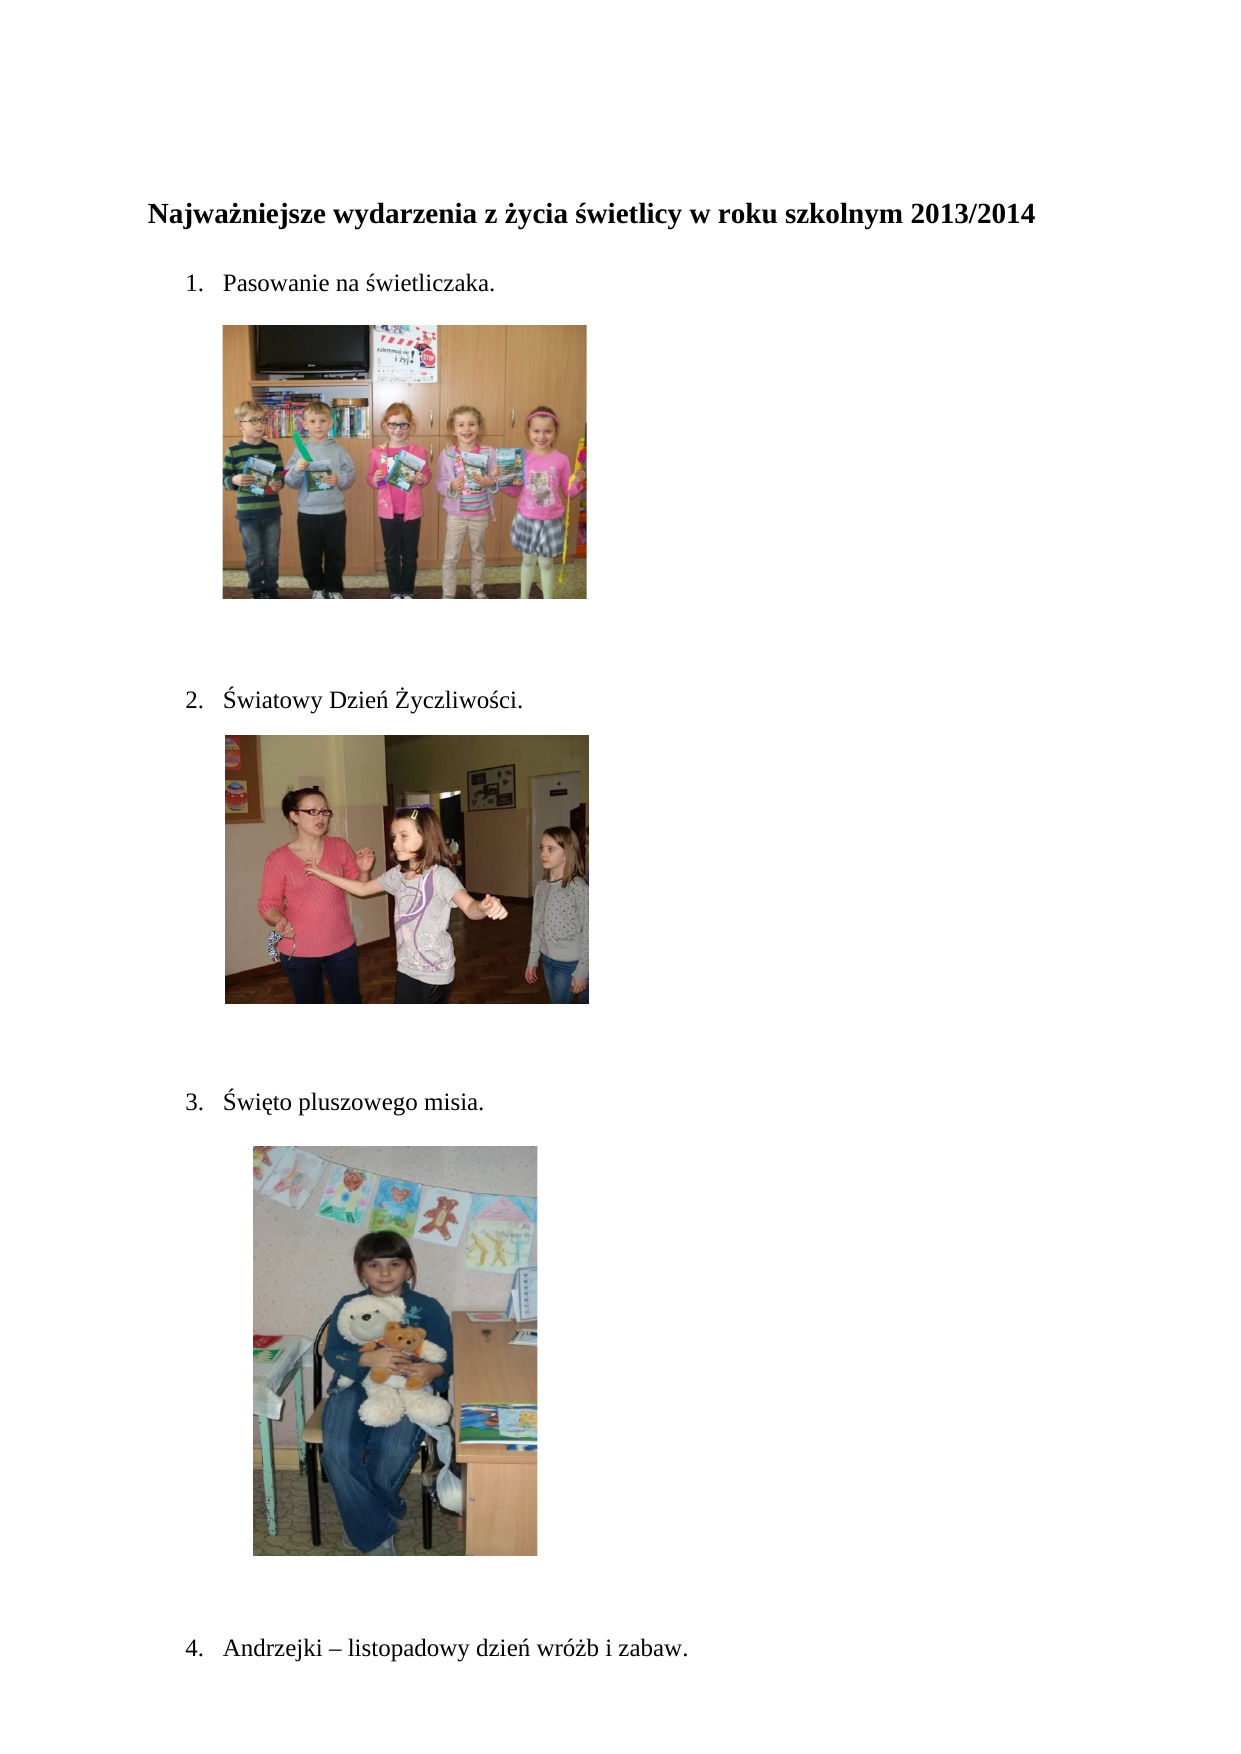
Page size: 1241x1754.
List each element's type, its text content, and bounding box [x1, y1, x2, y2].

list Pasowanie na świetliczaka. [185, 268, 1093, 297]
list Święto pluszowego misia. [185, 1087, 1093, 1116]
list Andrzejki – listopadowy dzień wróżb i zabaw. [185, 1633, 1093, 1662]
picture [222, 325, 587, 599]
picture [225, 735, 589, 1004]
list Światowy Dzień Życzliwości. [185, 685, 1093, 713]
text Najważniejsze wydarzenia z życia świetlicy w roku szkolnym 2013/2014 [148, 196, 1093, 230]
picture [253, 1146, 538, 1553]
